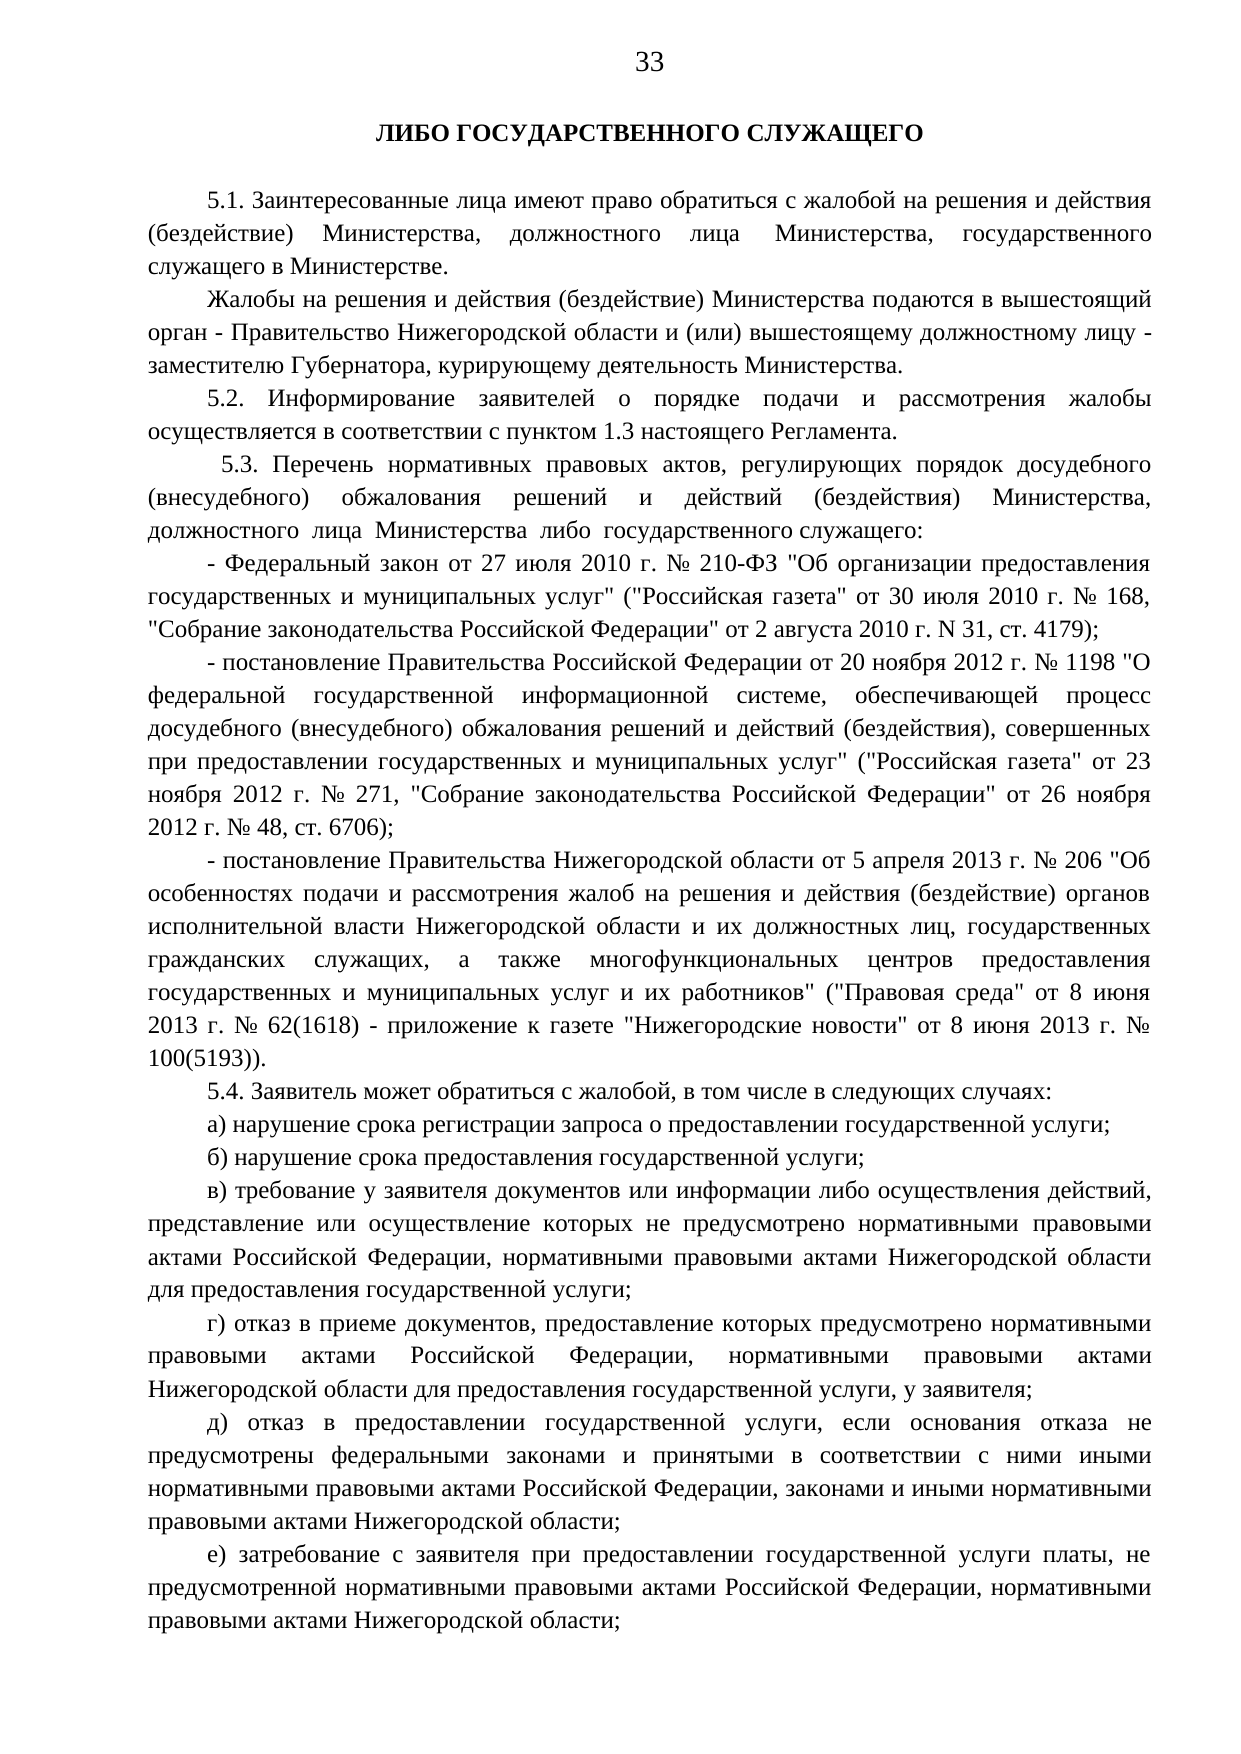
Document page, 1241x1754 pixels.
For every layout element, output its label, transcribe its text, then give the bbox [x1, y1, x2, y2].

text 5.2. Информирование заявителей о порядке подачи и рассмотрения жалобы осуществляется в соответствии с пунктом 1.3 настоящего Регламента. [148, 383, 1152, 445]
text б) нарушение срока предоставления государственной услуги; [148, 1142, 1152, 1171]
text а) нарушение срока регистрации запроса о предоставлении государственной услуги; [148, 1109, 1152, 1138]
text - постановление Правительства Нижегородской области от 5 апреля 2013 г. № 206 "Об особенностях подачи и рассмотрения жалоб на решения и действия (бездействие) органов исполнительной власти Нижегородской области и их должностных лиц, государственных гражданских служащих, а также многофункциональных центров предоставления государственных и муниципальных услуг и их работников" ("Правовая среда" от 8 июня 2013 г. № 62(1618) - приложение к газете "Нижегородские новости" от 8 июня 2013 г. № 100(5193)). [148, 845, 1152, 1072]
text Жалобы на решения и действия (бездействие) Министерства подаются в вышестоящий орган - Правительство Нижегородской области и (или) вышестоящему должностному лицу - заместителю Губернатора, курирующему деятельность Министерства. [148, 284, 1152, 379]
text ЛИБО ГОСУДАРСТВЕННОГО СЛУЖАЩЕГО [148, 118, 1152, 147]
text - постановление Правительства Российской Федерации от 20 ноября 2012 г. № 1198 "О федеральной государственной информационной системе, обеспечивающей процесс досудебного (внесудебного) обжалования решений и действий (бездействия), совершенных при предоставлении государственных и муниципальных услуг" ("Российская газета" от 23 ноября 2012 г. № 271, "Собрание законодательства Российской Федерации" от 26 ноября 2012 г. № 48, ст. 6706); [148, 647, 1152, 841]
text в) требование у заявителя документов или информации либо осуществления действий, представление или осуществление которых не предусмотрено нормативными правовыми актами Российской Федерации, нормативными правовыми актами Нижегородской области для предоставления государственной услуги; [148, 1176, 1152, 1303]
text 5.3. Перечень нормативных правовых актов, регулирующих порядок досудебного (внесудебного) обжалования решений и действий (бездействия) Министерства, должностного лица Министерства либо государственного служащего: [148, 449, 1152, 544]
text - Федеральный закон от 27 июля 2010 г. № 210-ФЗ "Об организации предоставления государственных и муниципальных услуг" ("Российская газета" от 30 июля 2010 г. № 168, "Собрание законодательства Российской Федерации" от 2 августа 2010 г. N 31, ст. 4179); [148, 548, 1152, 643]
text 5.1. Заинтересованные лица имеют право обратиться с жалобой на решения и действия (бездействие) Министерства, должностного лица Министерства, государственного служащего в Министерстве. [148, 185, 1152, 280]
text 5.4. Заявитель может обратиться с жалобой, в том числе в следующих случаях: [148, 1076, 1152, 1105]
text е) затребование с заявителя при предоставлении государственной услуги платы, не предусмотренной нормативными правовыми актами Российской Федерации, нормативными правовыми актами Нижегородской области; [148, 1539, 1152, 1633]
text д) отказ в предоставлении государственной услуги, если основания отказа не предусмотрены федеральными законами и принятыми в соответствии с ними иными нормативными правовыми актами Российской Федерации, законами и иными нормативными правовыми актами Нижегородской области; [148, 1407, 1152, 1534]
text г) отказ в приеме документов, предоставление которых предусмотрено нормативными правовыми актами Российской Федерации, нормативными правовыми актами Нижегородской области для предоставления государственной услуги, у заявителя; [148, 1308, 1152, 1402]
